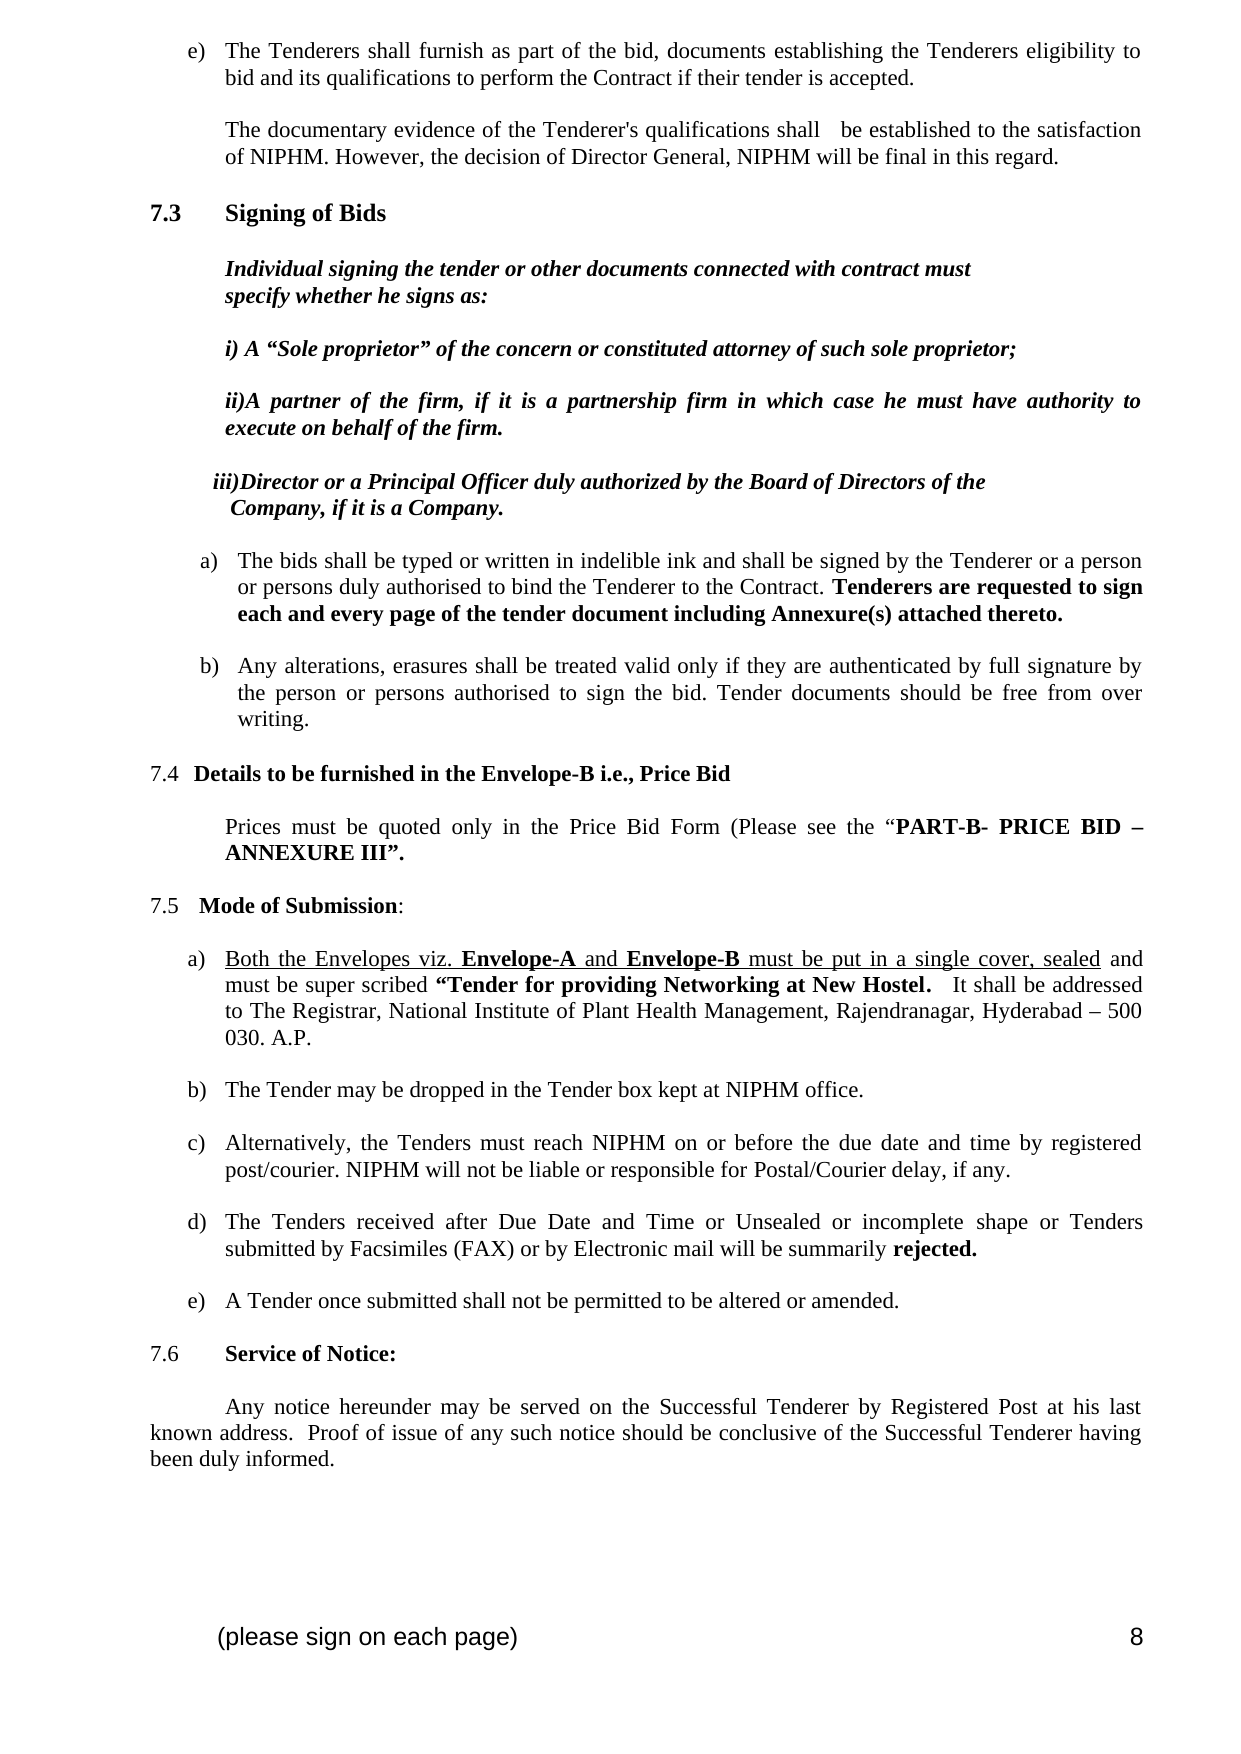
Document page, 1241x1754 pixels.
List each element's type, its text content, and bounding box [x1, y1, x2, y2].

list The Tender may be dropped in the Tender box kept at NIPHM office. [187, 1077, 1143, 1103]
list Mode of Submission: [150, 892, 1143, 918]
text Prices must be quoted only in the Price Bid Form (Please see the “PART-B- PRICE BID – ANNEXURE III”. [225, 813, 1143, 866]
list The bids shall be typed or written in indelible ink and shall be signed by the Tenderer or a person or persons duly authorised to bind the Tenderer to the Contract. Tenderers are requested to sign each and every page of the tender document including Annexure(s) attached thereto. [200, 547, 1143, 626]
list Any alterations, erasures shall be treated valid only if they are authenticated by full signature by the person or persons authorised to sign the bid. Tender documents should be free from over writing. [200, 652, 1143, 732]
text The documentary evidence of the Tenderer's qualifications shall be established to the satisfaction of NIPHM. However, the decision of Director General, NIPHM will be final in this regard. [225, 117, 1143, 169]
text specify whether he signs as: [225, 282, 1143, 308]
text 7.6 Service of Notice: [150, 1340, 1143, 1366]
list Details to be furnished in the Envelope-B i.e., Price Bid [150, 760, 1143, 787]
list Alternatively, the Tenders must reach NIPHM on or before the due date and time by registered post/courier. NIPHM will not be liable or responsible for Postal/Courier delay, if any. [187, 1129, 1143, 1182]
list The Tenders received after Due Date and Time or Unsealed or incomplete shape or Tenders submitted by Facsimiles (FAX) or by Electronic mail will be summarily rejected. [187, 1208, 1143, 1261]
list Both the Envelopes viz. Envelope-A and Envelope-B must be put in a single cover, sealed and must be super scribed “Tender for providing Networking at New Hostel. It shall be addressed to The Registrar, National Institute of Plant Health Management, Rajendranagar, Hyderabad – 500 030. A.P. [187, 945, 1143, 1050]
list A Tender once submitted shall not be permitted to be altered or amended. [187, 1287, 1143, 1314]
text i) A “Sole proprietor” of the concern or constituted attorney of such sole proprietor; [225, 334, 1143, 361]
text Any notice hereunder may be served on the Successful Tenderer by Registered Post at his last known address. Proof of issue of any such notice should be conclusive of the Successful Tenderer having been duly informed. [150, 1393, 1143, 1472]
text ii)A partner of the firm, if it is a partnership firm in which case he must have authority to execute on behalf of the firm. [225, 387, 1143, 440]
text Company, if it is a Company. [150, 494, 1143, 521]
text Individual signing the tender or other documents connected with contract must [225, 256, 1143, 282]
text iii)Director or a Principal Officer duly authorized by the Board of Directors of the [150, 468, 1143, 494]
list Signing of Bids [150, 198, 1143, 227]
list The Tenderers shall furnish as part of the bid, documents establishing the Tenderers eligibility to bid and its qualifications to perform the Contract if their tender is accepted. [187, 37, 1143, 90]
